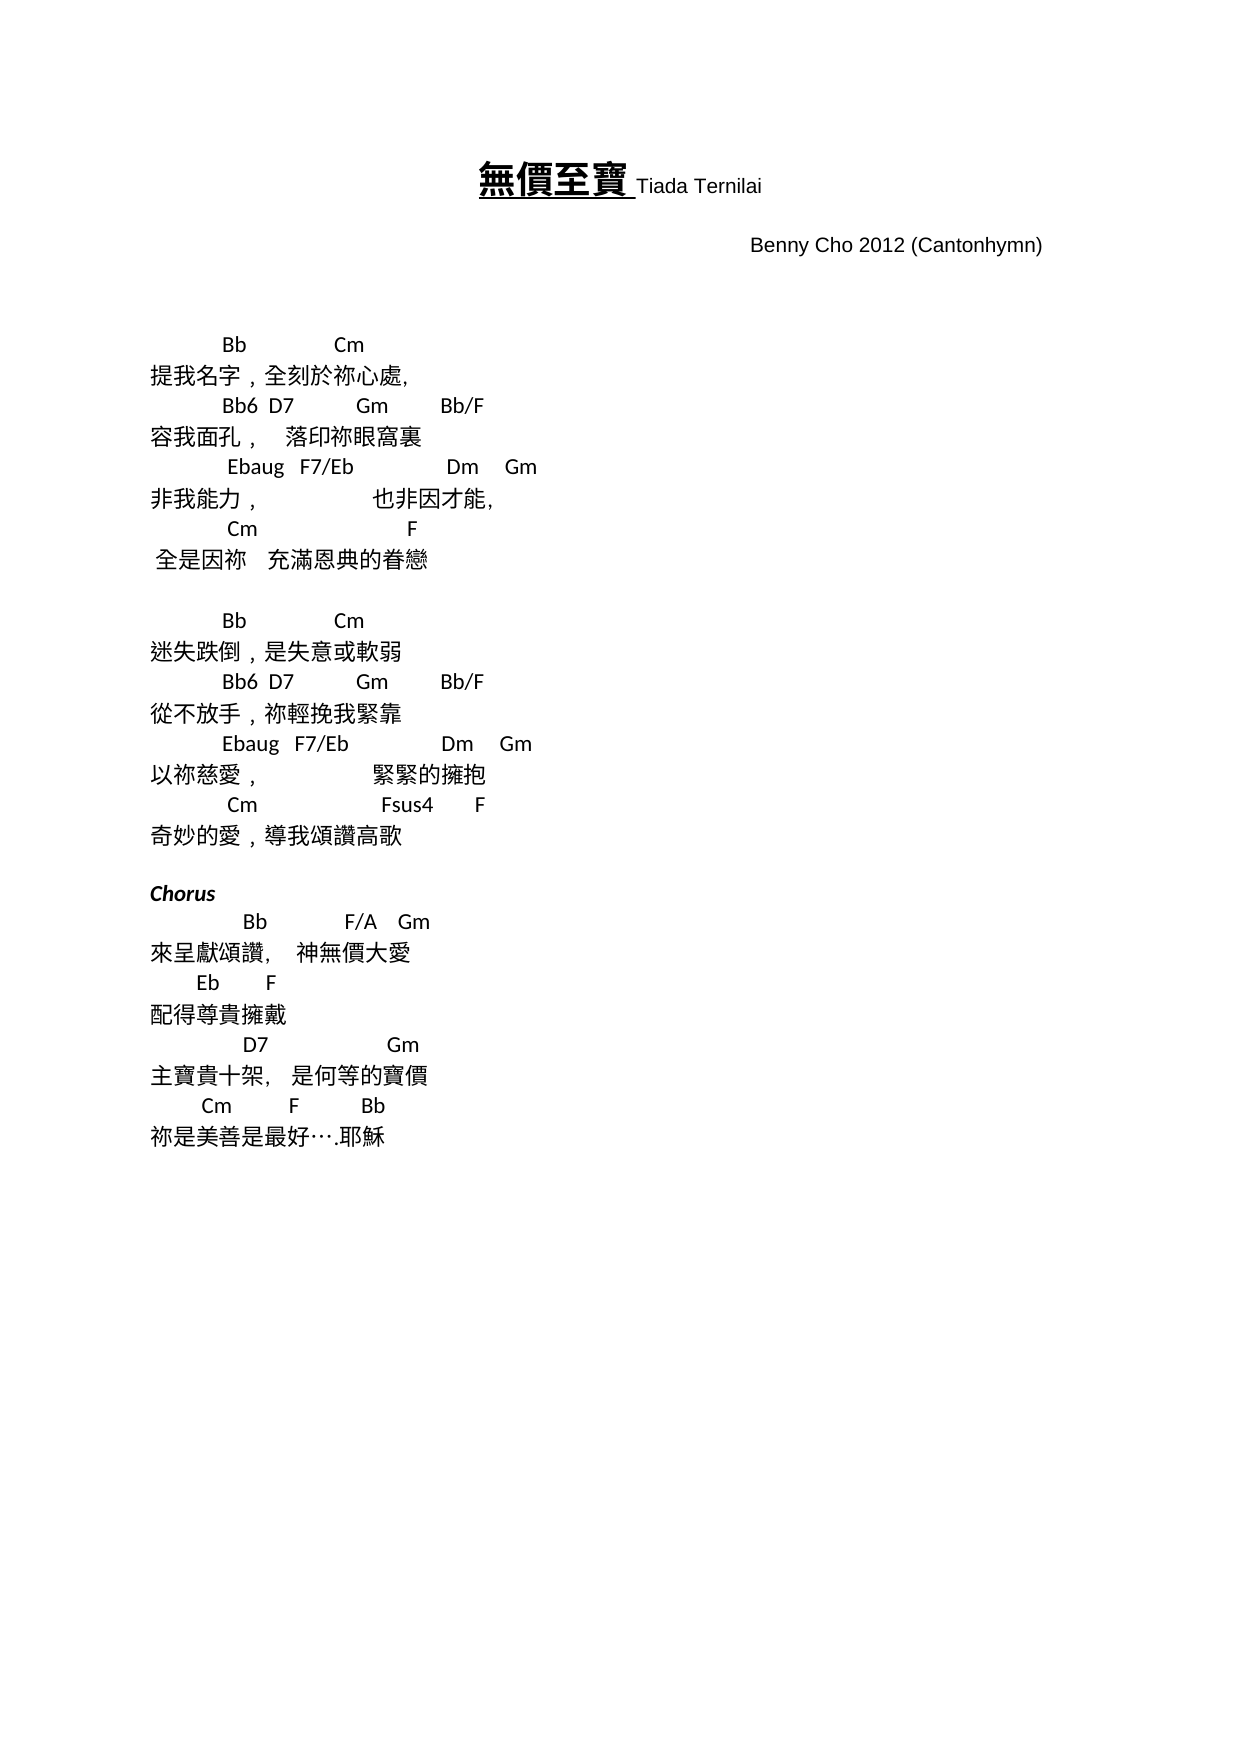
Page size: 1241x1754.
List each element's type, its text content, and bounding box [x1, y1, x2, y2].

text Cm F [150, 514, 1090, 542]
text Ebaug F7/Eb Dm Gm 以祢慈愛﹐ 緊緊的擁抱 [150, 729, 1090, 790]
text Chorus [150, 879, 1090, 907]
text Bb F/A Gm [150, 907, 1090, 935]
text Cm Fsus4 F 奇妙的愛﹐導我頌讚高歌 [150, 790, 1090, 851]
text Benny Cho 2012 (Cantonhymn) [750, 233, 1090, 257]
text Eb F 配得尊貴擁戴 [150, 968, 1090, 1030]
text Bb Cm [150, 606, 1090, 634]
text 非我能力﹐ 也非因才能, [150, 480, 1090, 514]
text Cm F Bb 祢是美善是最好….耶穌 [150, 1091, 1090, 1180]
text 全是因祢 充滿恩典的眷戀 [150, 542, 1090, 575]
text 容我面孔﹐ 落印祢眼窩裏 Ebaug F7/Eb Dm Gm [150, 419, 1090, 480]
text 迷失跌倒﹐是失意或軟弱 Bb6 D7 Gm Bb/F [150, 634, 1090, 695]
text 提我名字﹐全刻於祢心處, [150, 358, 1090, 391]
text Bb Cm [150, 330, 1090, 358]
text Bb6 D7 Gm Bb/F [150, 391, 1090, 419]
text D7 Gm 主寶貴十架, 是何等的寶價 [150, 1030, 1090, 1091]
text 無價至寶Tiada Ternilai [150, 150, 1090, 204]
text 從不放手﹐祢輕挽我緊靠 [150, 695, 1090, 729]
text 來呈獻頌讚, 神無價大愛 [150, 935, 1090, 968]
